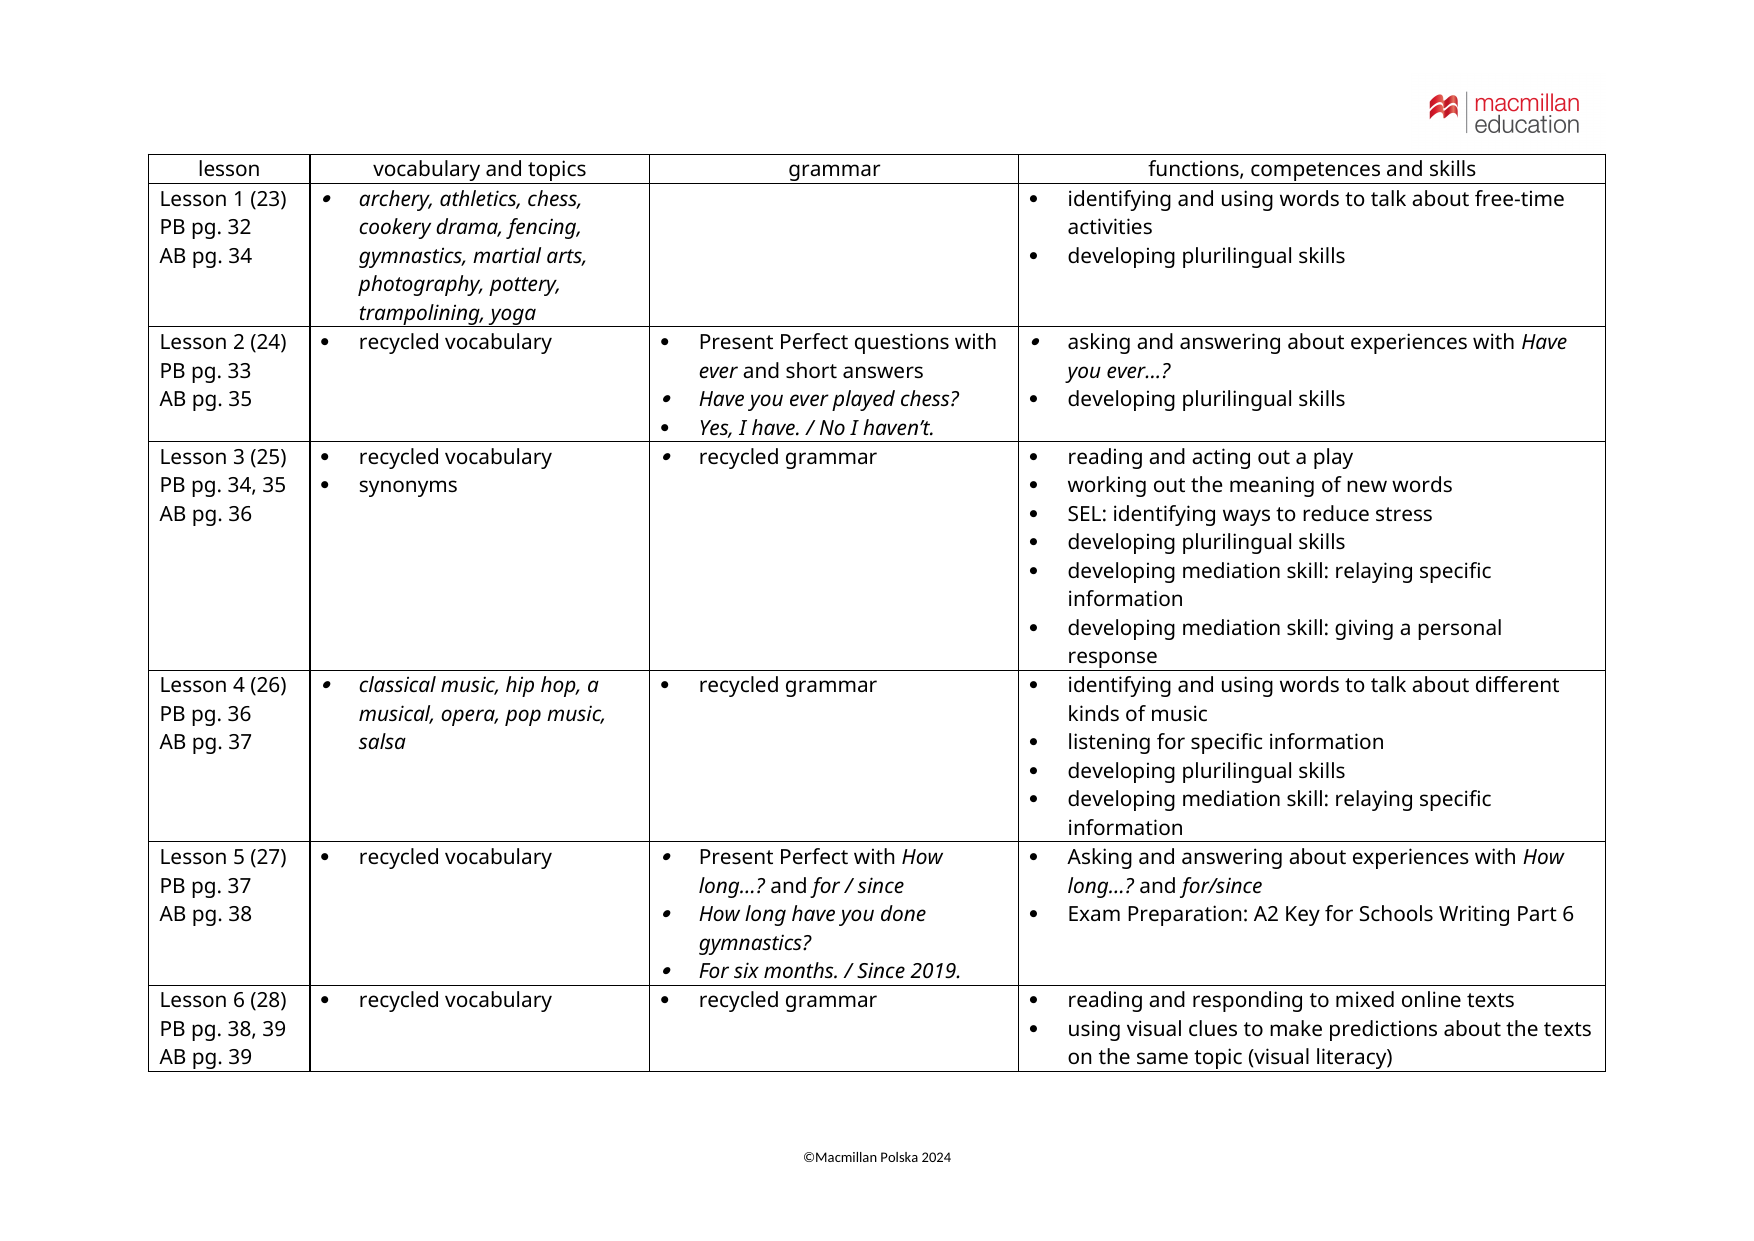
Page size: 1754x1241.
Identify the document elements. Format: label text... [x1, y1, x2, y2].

table_cell recycled grammar [650, 442, 1018, 669]
table_cell classical music, hip hop, a musical, opera, pop music, salsa [311, 671, 649, 841]
table_cell asking and answering about experiences with Have you ever…? developing plurilingual skills [1019, 327, 1605, 441]
table_cell archery, athletics, chess, cookery drama, fencing, gymnastics, martial arts, photography, pottery, trampolining, yoga [311, 184, 649, 326]
table_cell Lesson 2 (24) PB pg. 33 AB pg. 35 [149, 327, 309, 441]
table_header lesson [149, 155, 309, 183]
table_cell recycled vocabulary synonyms [311, 442, 649, 669]
table_cell identifying and using words to talk about different kinds of music listening for specific information developing plurilingual skills developing mediation skill: relaying specific information [1019, 671, 1605, 841]
table_cell Lesson 5 (27) PB pg. 37 AB pg. 38 [149, 842, 309, 984]
table_cell recycled grammar [650, 671, 1018, 841]
table_cell [650, 184, 1018, 326]
table_cell Present Perfect questions with ever and short answers Have you ever played chess? Yes, I have. / No I haven’t. [650, 327, 1018, 441]
table_header grammar [650, 155, 1018, 183]
table_header functions, competences and skills [1019, 155, 1605, 183]
table_cell recycled vocabulary [311, 327, 649, 441]
table_cell reading and acting out a play working out the meaning of new words SEL: identifying ways to reduce stress developing plurilingual skills developing mediation skill: relaying specific information developing mediation skill: giving a personal response [1019, 442, 1605, 669]
table_header vocabulary and topics [311, 155, 649, 183]
table_cell recycled vocabulary [311, 986, 649, 1071]
table_cell recycled vocabulary [311, 842, 649, 984]
table_cell Asking and answering about experiences with How long…? and for/since Exam Preparation: A2 Key for Schools Writing Part 6 [1019, 842, 1605, 984]
table_cell Lesson 4 (26) PB pg. 36 AB pg. 37 [149, 671, 309, 841]
table_cell Lesson 6 (28) PB pg. 38, 39 AB pg. 39 [149, 986, 309, 1071]
table_cell identifying and using words to talk about free-time activities developing plurilingual skills [1019, 184, 1605, 326]
table_cell Present Perfect with How long…? and for / since How long have you done gymnastics? For six months. / Since 2019. [650, 842, 1018, 984]
table_cell recycled grammar [650, 986, 1018, 1071]
picture [1411, 73, 1607, 154]
table_cell Lesson 1 (23) PB pg. 32 AB pg. 34 [149, 184, 309, 326]
table_cell Lesson 3 (25) PB pg. 34, 35 AB pg. 36 [149, 442, 309, 669]
